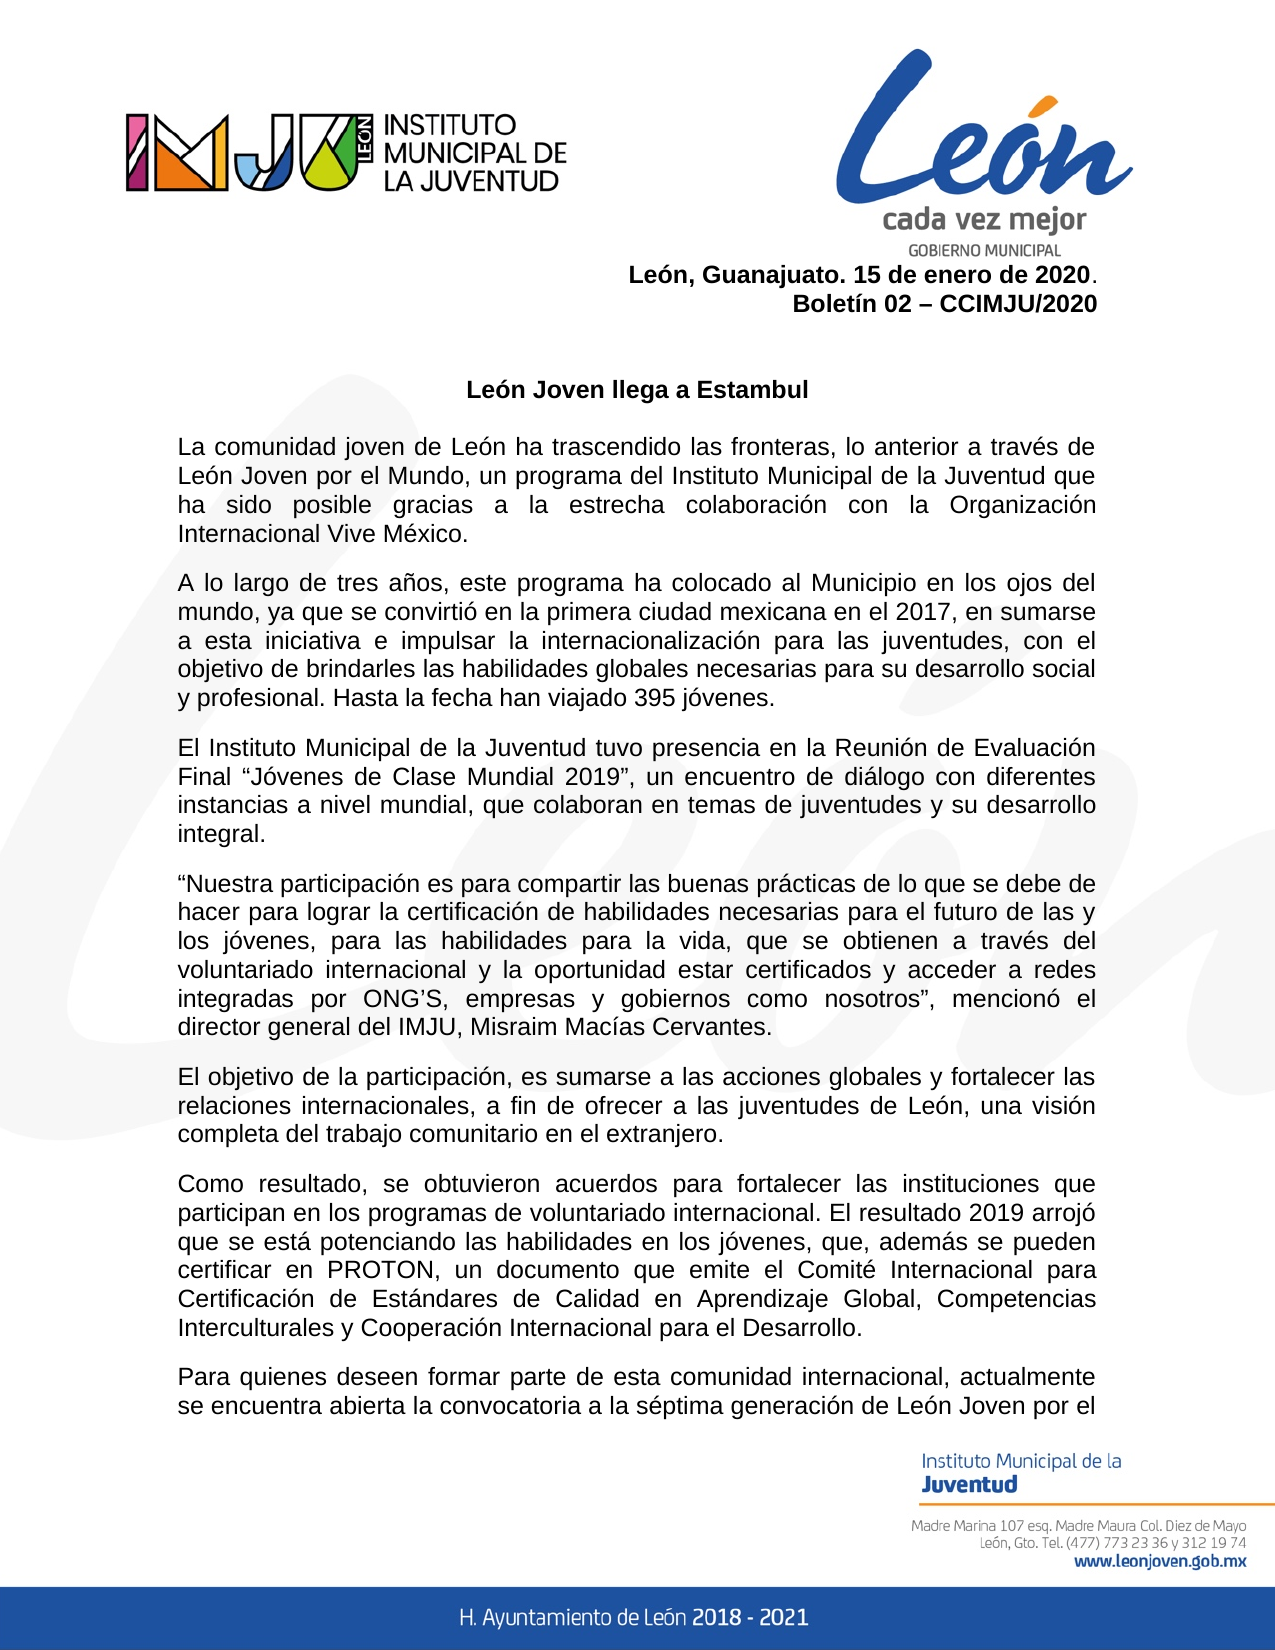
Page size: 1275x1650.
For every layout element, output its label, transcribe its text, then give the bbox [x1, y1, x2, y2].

text León Joven llega a Estambul [177, 375, 1098, 404]
text Como resultado, se obtuvieron acuerdos para fortalecer las instituciones que participan en los programas de voluntariado internacional. El resultado 2019 arrojó que se está potenciando las habilidades en los jóvenes, que, además se pueden certificar en PROTON, un documento que emite el Comité Internacional para Certificación de Estándares de Calidad en Aprendizaje Global, Competencias Interculturales y Cooperación Internacional para el Desarrollo. [177, 1169, 1098, 1342]
picture [0, 0, 1275, 1650]
text Boletín 02 – CCIMJU/2020 [177, 289, 1098, 317]
text El Instituto Municipal de la Juventud tuvo presencia en la Reunión de Evaluación Final “Jóvenes de Clase Mundial 2019”, un encuentro de diálogo con diferentes instancias a nivel mundial, que colaboran en temas de juventudes y su desarrollo integral. [177, 733, 1098, 848]
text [177, 1362, 1098, 1420]
text León, Guanajuato. 15 de enero de 2020. [177, 260, 1098, 289]
text “Nuestra participación es para compartir las buenas prácticas de lo que se debe de hacer para lograr la certificación de habilidades necesarias para el futuro de las y los jóvenes, para las habilidades para la vida, que se obtienen a través del voluntariado internacional y la oportunidad estar certificados y acceder a redes integradas por ONG’S, empresas y gobiernos como nosotros”, mencionó el director general del IMJU, Misraim Macías Cervantes. [177, 869, 1098, 1041]
text A lo largo de tres años, este programa ha colocado al Municipio en los ojos del mundo, ya que se convirtió en la primera ciudad mexicana en el 2017, en sumarse a esta iniciativa e impulsar la internacionalización para las juventudes, con el objetivo de brindarles las habilidades globales necesarias para su desarrollo social y profesional. Hasta la fecha han viajado 395 jóvenes. [177, 568, 1098, 712]
text El objetivo de la participación, es sumarse a las acciones globales y fortalecer las relaciones internacionales, a fin de ofrecer a las juventudes de León, una visión completa del trabajo comunitario en el extranjero. [177, 1062, 1098, 1148]
text La comunidad joven de León ha trascendido las fronteras, lo anterior a través de León Joven por el Mundo, un programa del Instituto Municipal de la Juventud que ha sido posible gracias a la estrecha colaboración con la Organización Internacional Vive México. [177, 432, 1098, 547]
